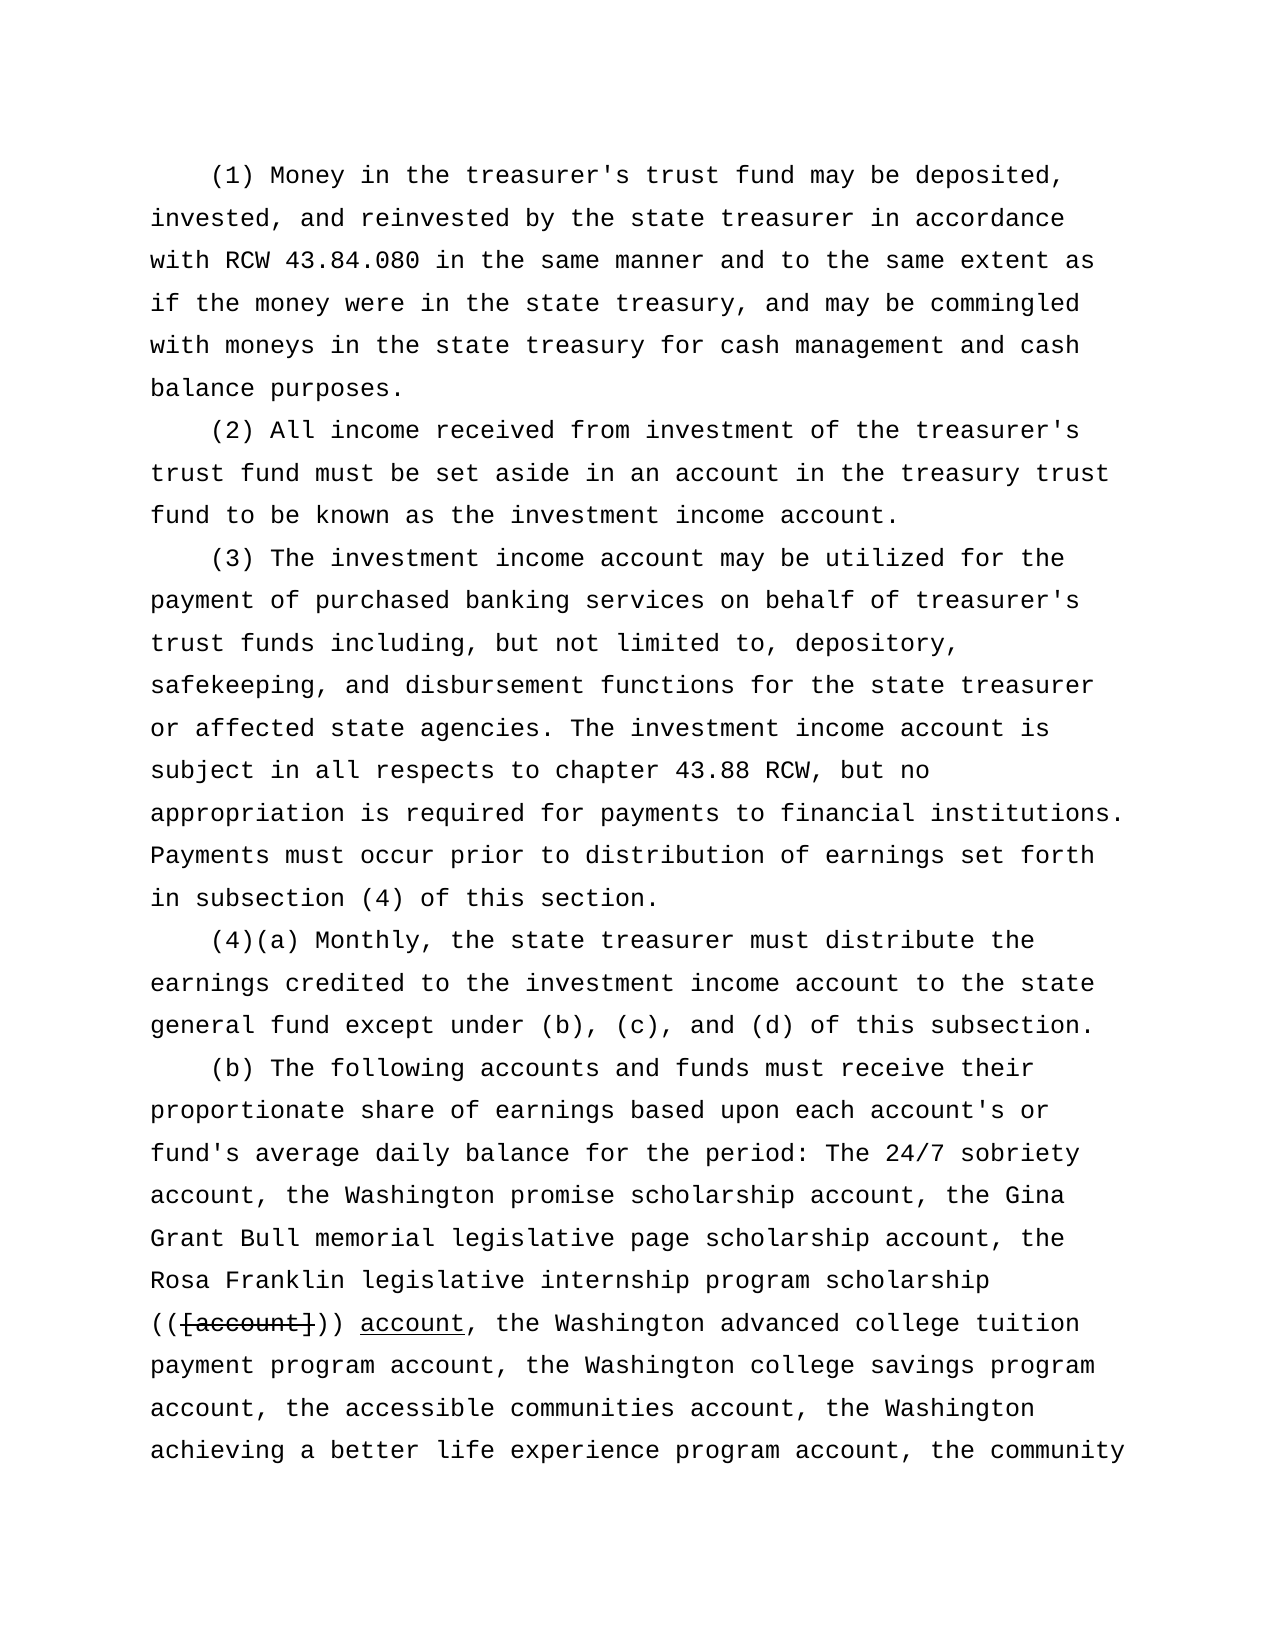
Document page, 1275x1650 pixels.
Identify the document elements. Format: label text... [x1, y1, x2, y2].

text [150, 1042, 1125, 1467]
text (1) Money in the treasurer's trust fund may be deposited, invested, and reinvested by the state treasurer in accordance with RCW 43.84.080 in the same manner and to the same extent as if the money were in the state treasury, and may be commingled with moneys in the state treasury for cash management and cash balance purposes. [150, 150, 1125, 405]
text (4)(a) Monthly, the state treasurer must distribute the earnings credited to the investment income account to the state general fund except under (b), (c), and (d) of this subsection. [150, 915, 1125, 1042]
text (2) All income received from investment of the treasurer's trust fund must be set aside in an account in the treasury trust fund to be known as the investment income account. [150, 405, 1125, 532]
text (3) The investment income account may be utilized for the payment of purchased banking services on behalf of treasurer's trust funds including, but not limited to, depository, safekeeping, and disbursement functions for the state treasurer or affected state agencies. The investment income account is subject in all respects to chapter 43.88 RCW, but no appropriation is required for payments to financial institutions. Payments must occur prior to distribution of earnings set forth in subsection (4) of this section. [150, 532, 1125, 915]
